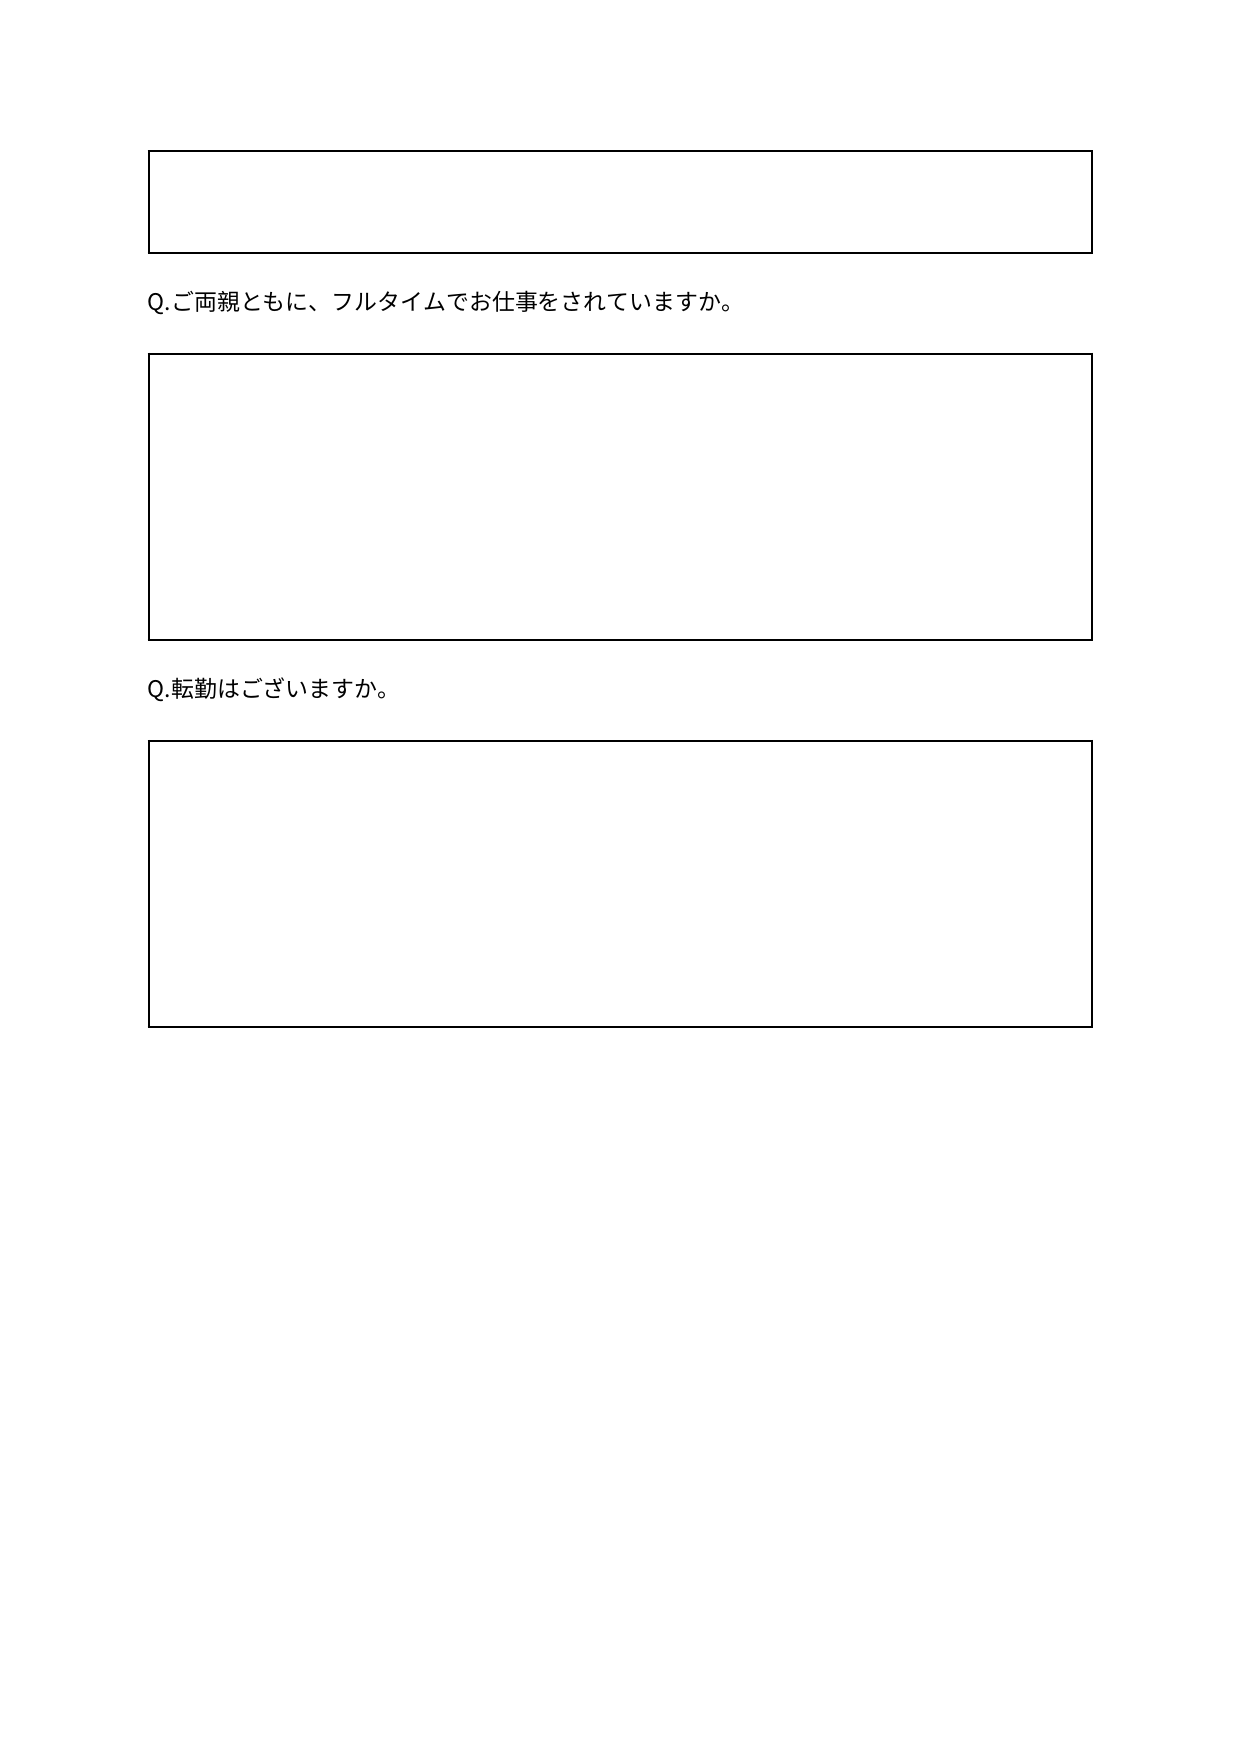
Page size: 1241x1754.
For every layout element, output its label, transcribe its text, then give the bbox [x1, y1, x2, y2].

table_header [150, 355, 1091, 639]
table_header [150, 742, 1091, 1026]
text Q.転勤はございますか。 [148, 671, 1090, 704]
table_header [150, 152, 1091, 252]
text Q.ご両親ともに、フルタイムでお仕事をされていますか。 [148, 284, 1090, 317]
